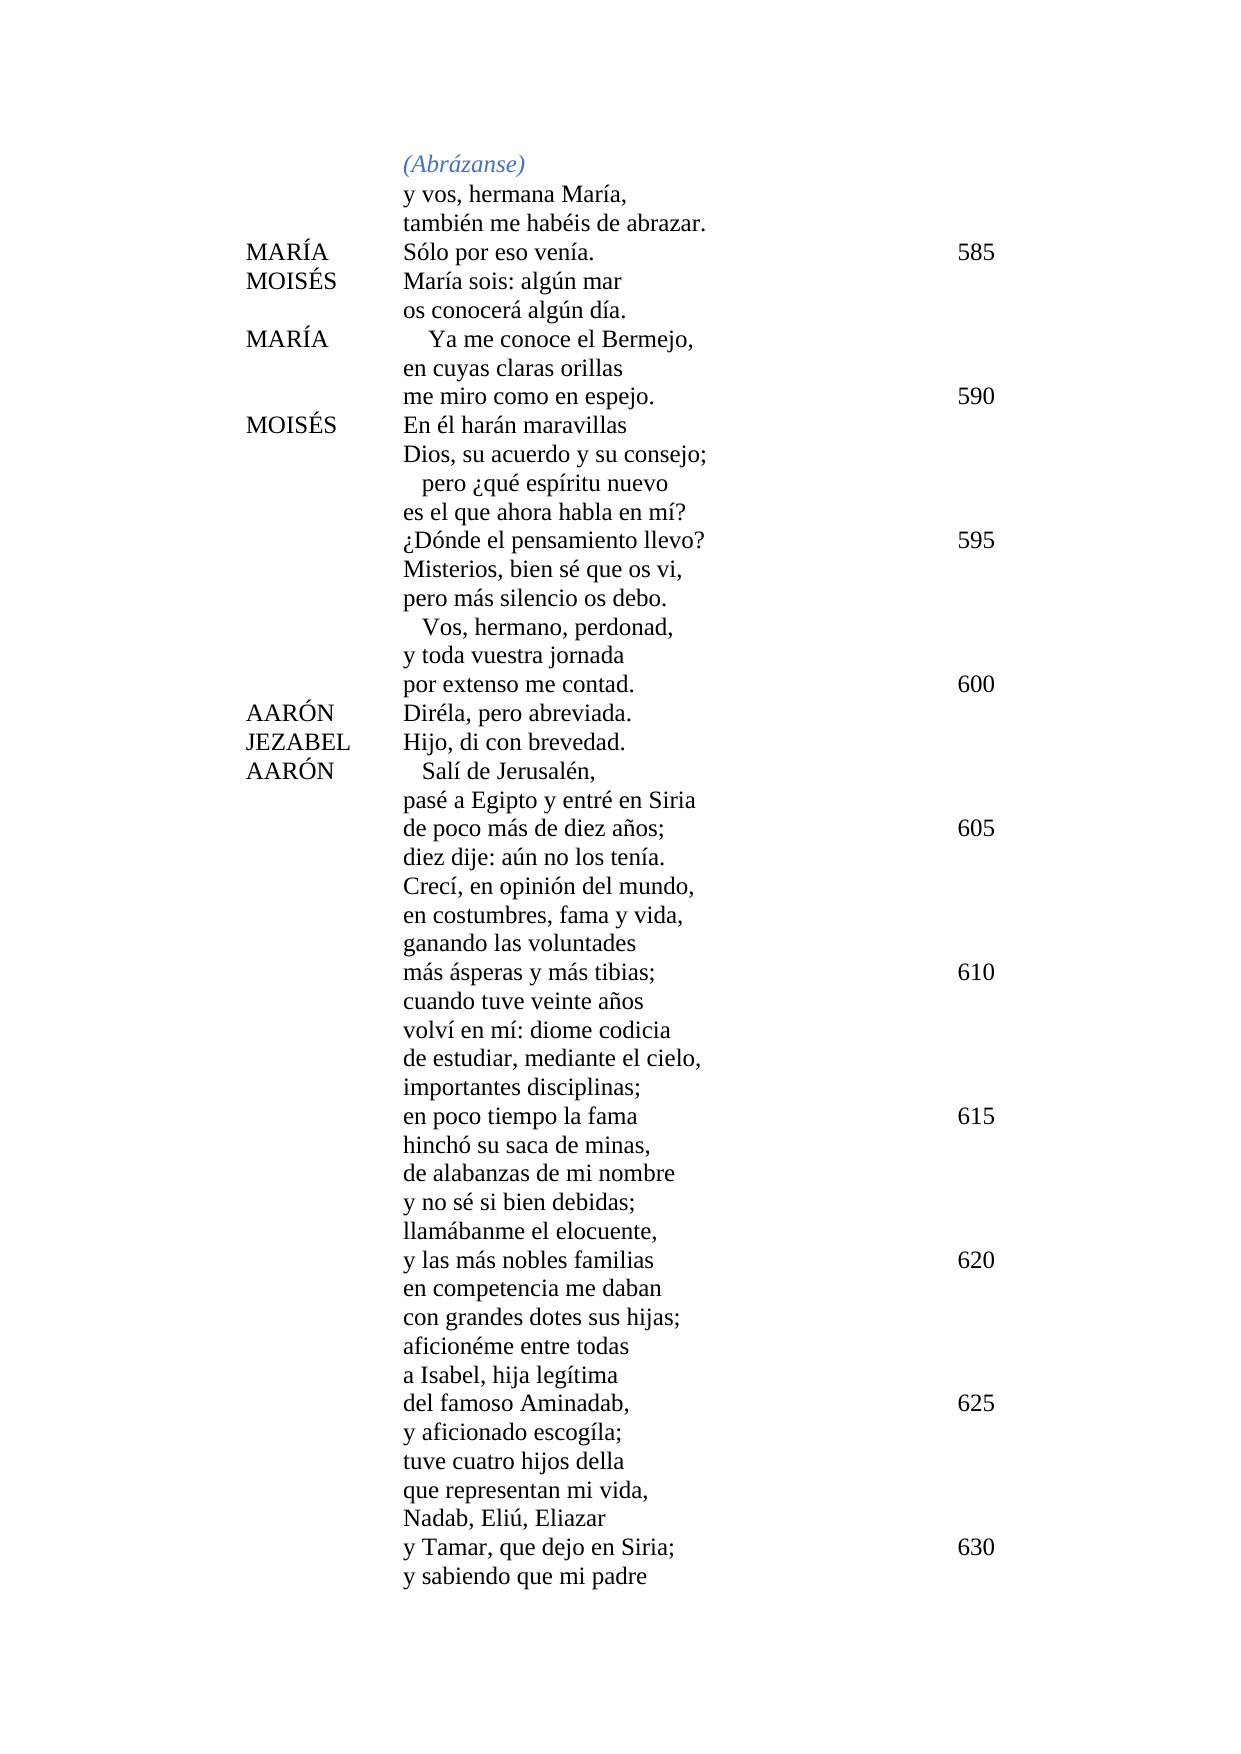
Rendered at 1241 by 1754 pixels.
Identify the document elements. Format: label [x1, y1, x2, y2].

table_cell [246, 324, 994, 410]
table_cell [246, 148, 994, 237]
table_cell [246, 410, 994, 698]
table_cell [246, 727, 994, 756]
table_cell [246, 698, 994, 727]
table_cell [246, 266, 994, 324]
table_cell [246, 237, 994, 266]
table_cell [246, 756, 994, 1590]
